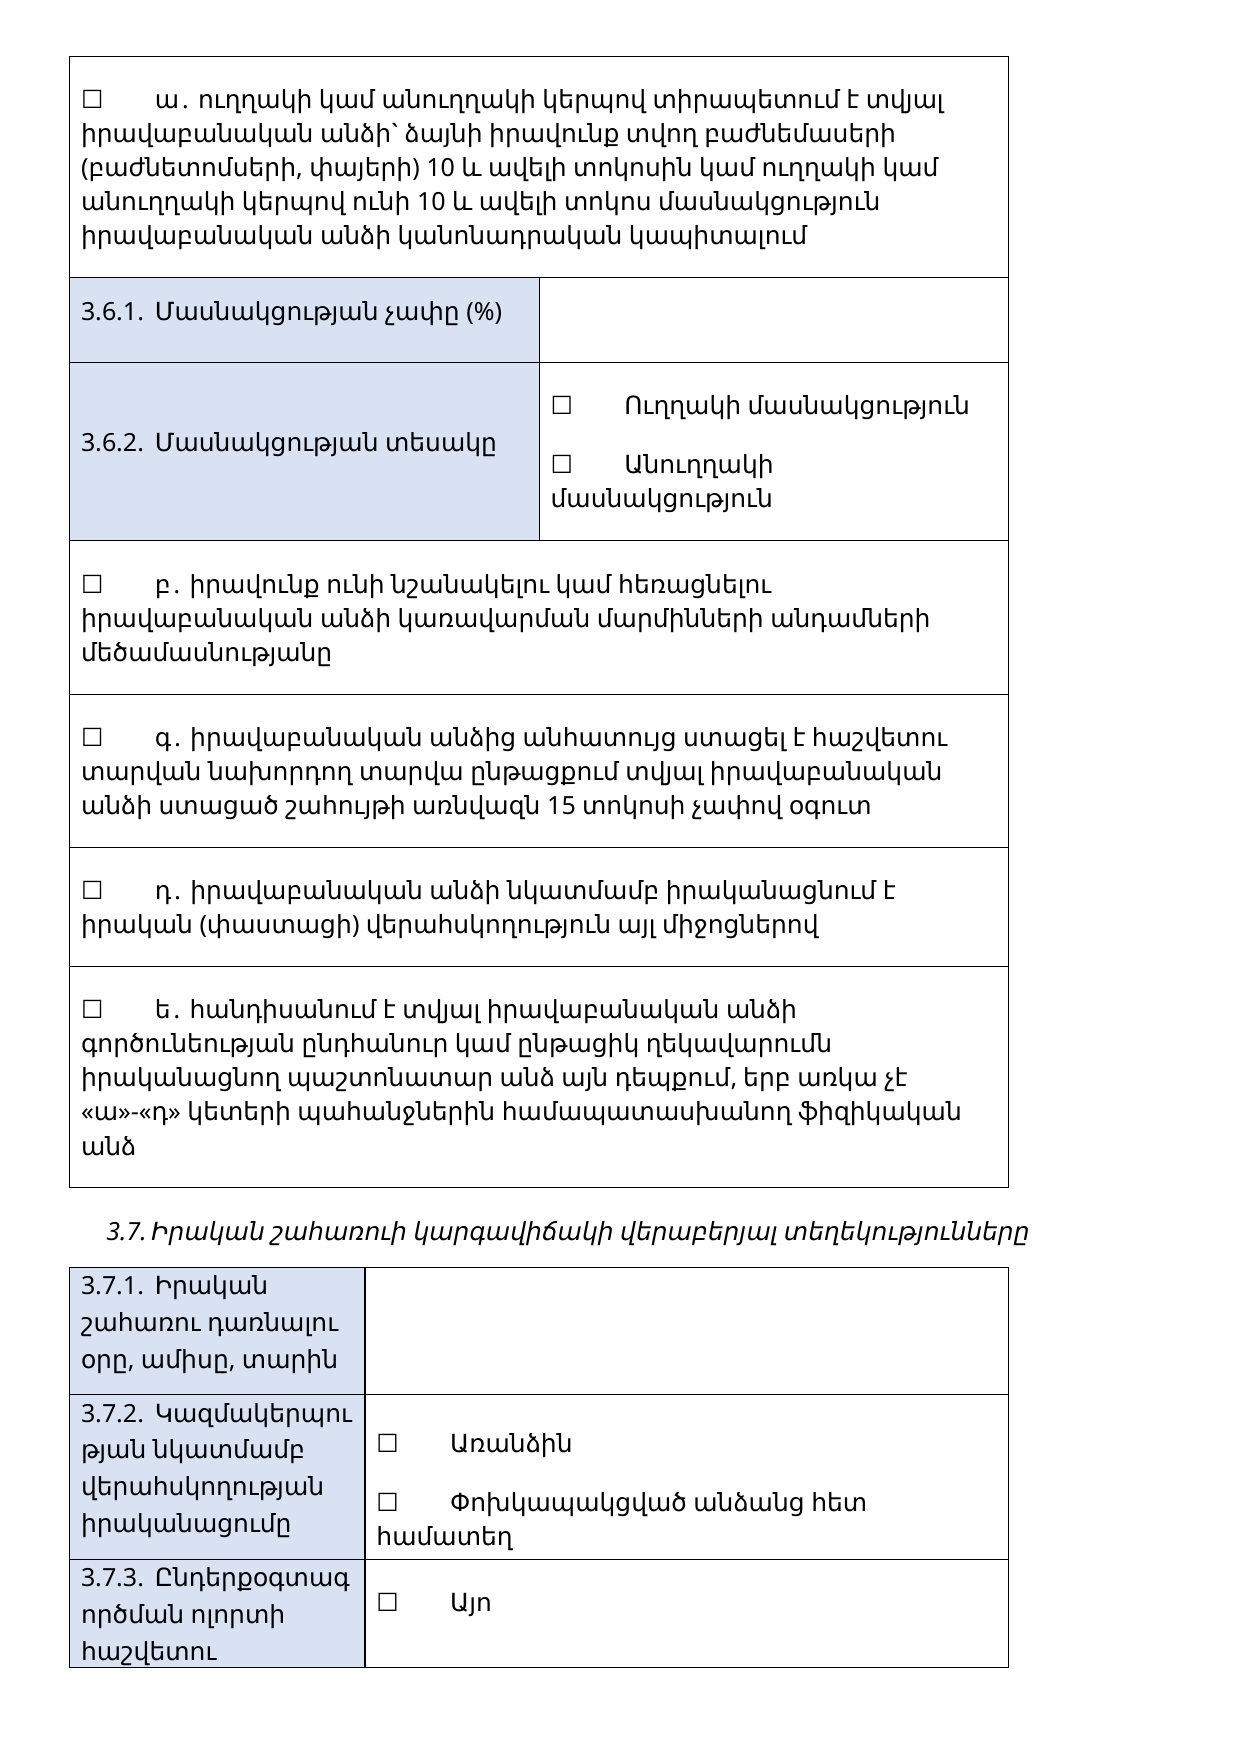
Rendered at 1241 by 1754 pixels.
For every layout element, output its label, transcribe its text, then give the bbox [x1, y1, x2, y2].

table_cell դ․ իրավաբանական անձի նկատմամբ իրականացնում է իրական (փաստացի) վերահսկողություն այլ միջոցներով [70, 848, 1008, 966]
table_cell Առանձին Փոխկապակցված անձանց հետ համատեղ [366, 1395, 1008, 1559]
table_header ա․ ուղղակի կամ անուղղակի կերպով տիրապետում է տվյալ իրավաբանական անձի` ձայնի իրավունք տվող բաժնեմասերի (բաժնետոմսերի, փայերի) 10 և ավելի տոկոսին կամ ուղղակի կամ անուղղակի կերպով ունի 10 և ավելի տոկոս մասնակցություն իրավաբանական անձի կանոնադրական կապիտալում [70, 57, 1008, 277]
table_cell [70, 1560, 364, 1667]
table_cell Այո Ոչ [366, 1560, 1008, 1667]
table_cell ե․ հանդիսանում է տվյալ իրավաբանական անձի գործունեության ընդհանուր կամ ընթացիկ ղեկավարումն իրականացնող պաշտոնատար անձ այն դեպքում, երբ առկա չէ «ա»-«դ» կետերի պահանջներին համապատասխանող ֆիզիկական անձ [70, 967, 1008, 1187]
table_cell Մասնակցության տեսակը [70, 363, 539, 540]
table_cell Ուղղակի մասնակցություն Անուղղակի մասնակցություն [540, 363, 1008, 540]
table_cell Մասնակցության չափը (%) [70, 278, 539, 362]
table_cell գ․ իրավաբանական անձից անհատույց ստացել է հաշվետու տարվան նախորդող տարվա ընթացքում տվյալ իրավաբանական անձի ստացած շահույթի առնվազն 15 տոկոսի չափով օգուտ [70, 695, 1008, 847]
table_header Իրական շահառու դառնալու օրը, ամիսը, տարին [70, 1268, 364, 1394]
table_cell բ․ իրավունք ունի նշանակելու կամ հեռացնելու իրավաբանական անձի կառավարման մարմինների անդամների մեծամասնությանը [70, 541, 1008, 693]
table_header [366, 1268, 1008, 1394]
table_cell Կազմակերպության նկատմամբ վերահսկողության իրականացումը [70, 1395, 364, 1559]
table_cell [540, 278, 1008, 362]
list Իրական շահառուի կարգավիճակի վերաբերյալ տեղեկությունները [106, 1213, 1167, 1247]
